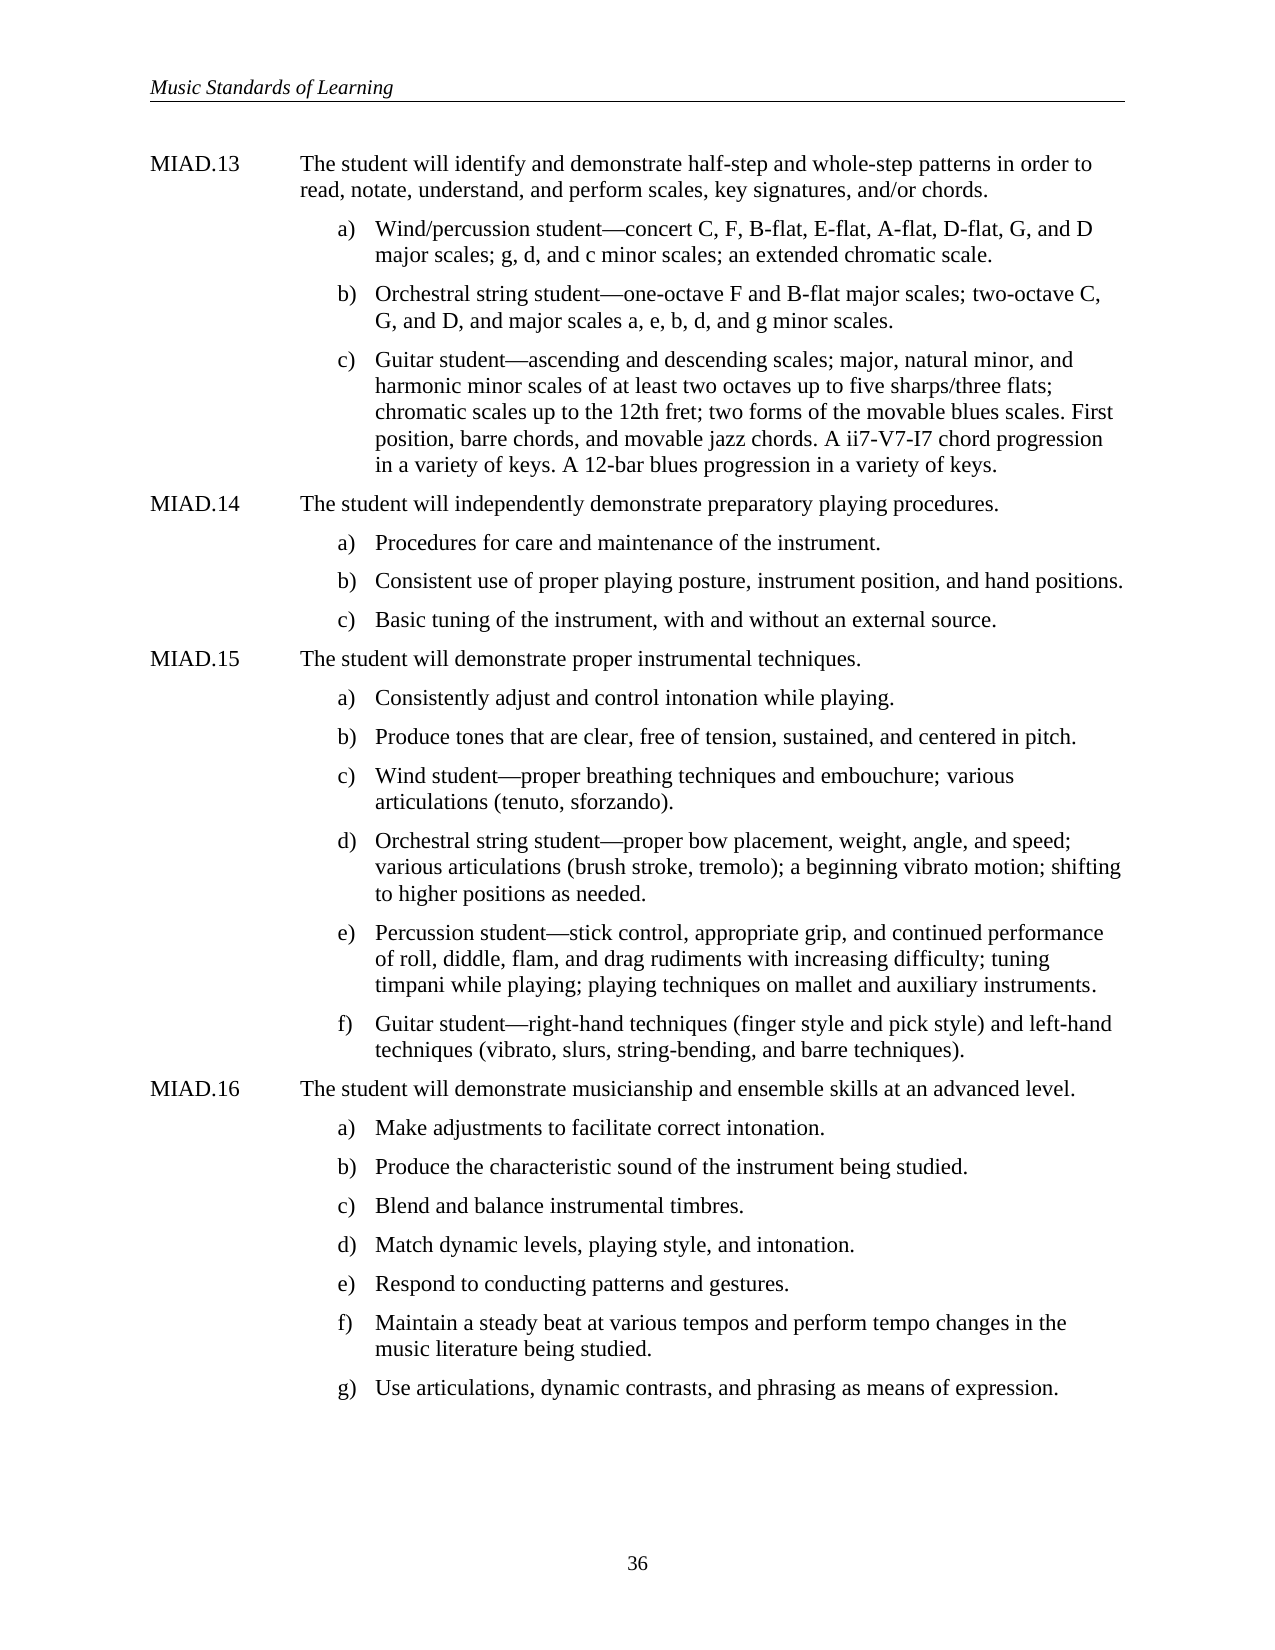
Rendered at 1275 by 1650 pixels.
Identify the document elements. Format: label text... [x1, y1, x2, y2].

list Guitar student—right-hand techniques (finger style and pick style) and left-hand techniques (vibrato, slurs, string-bending, and barre techniques). [337, 1010, 1125, 1063]
list Produce tones that are clear, free of tension, sustained, and centered in pitch. [337, 723, 1125, 749]
list Wind student—proper breathing techniques and embouchure; various articulations (tenuto, sforzando). [337, 762, 1125, 814]
list Use articulations, dynamic contrasts, and phrasing as means of expression. [337, 1374, 1125, 1400]
list Blend and balance instrumental timbres. [337, 1192, 1125, 1218]
list Percussion student—stick control, appropriate grip, and continued performance of roll, diddle, flam, and drag rudiments with increasing difficulty; tuning timpani while playing; playing techniques on mallet and auxiliary instruments. [337, 919, 1125, 998]
list Basic tuning of the instrument, with and without an external source. [337, 606, 1125, 633]
list Maintain a steady beat at various tempos and perform tempo changes in the music literature being studied. [337, 1308, 1125, 1361]
text MIAD.13 The student will identify and demonstrate half-step and whole-step patterns in order to read, notate, understand, and perform scales, key signatures, and/or chords. [150, 150, 1125, 203]
list Produce the characteristic sound of the instrument being studied. [337, 1153, 1125, 1179]
list Guitar student—ascending and descending scales; major, natural minor, and harmonic minor scales of at least two octaves up to five sharps/three flats; chromatic scales up to the 12th fret; two forms of the movable blues scales. First position, barre chords, and movable jazz chords. A ii7-V7-I7 chord progression in a variety of keys. A 12-bar blues progression in a variety of keys. [337, 346, 1125, 477]
list Wind/percussion student—concert C, F, B-flat, E-flat, A-flat, D-flat, G, and D major scales; g, d, and c minor scales; an extended chromatic scale. [337, 215, 1125, 268]
text MIAD.15 The student will demonstrate proper instrumental techniques. [150, 645, 1125, 672]
list Consistently adjust and control intonation while playing. [337, 684, 1125, 711]
text MIAD.16 The student will demonstrate musicianship and ensemble skills at an advanced level. [150, 1075, 1125, 1102]
text MIAD.14 The student will independently demonstrate preparatory playing procedures. [150, 490, 1125, 516]
list Match dynamic levels, playing style, and intonation. [337, 1231, 1125, 1257]
list Orchestral string student—one-octave F and B-flat major scales; two-octave C, G, and D, and major scales a, e, b, d, and g minor scales. [337, 280, 1125, 333]
list Respond to conducting patterns and gestures. [337, 1270, 1125, 1296]
list Make adjustments to facilitate correct intonation. [337, 1114, 1125, 1141]
list Consistent use of proper playing posture, instrument position, and hand positions. [337, 568, 1125, 594]
list Orchestral string student—proper bow placement, weight, angle, and speed; various articulations (brush stroke, tremolo); a beginning vibrato motion; shifting to higher positions as needed. [337, 827, 1125, 906]
list Procedures for care and maintenance of the instrument. [337, 529, 1125, 555]
